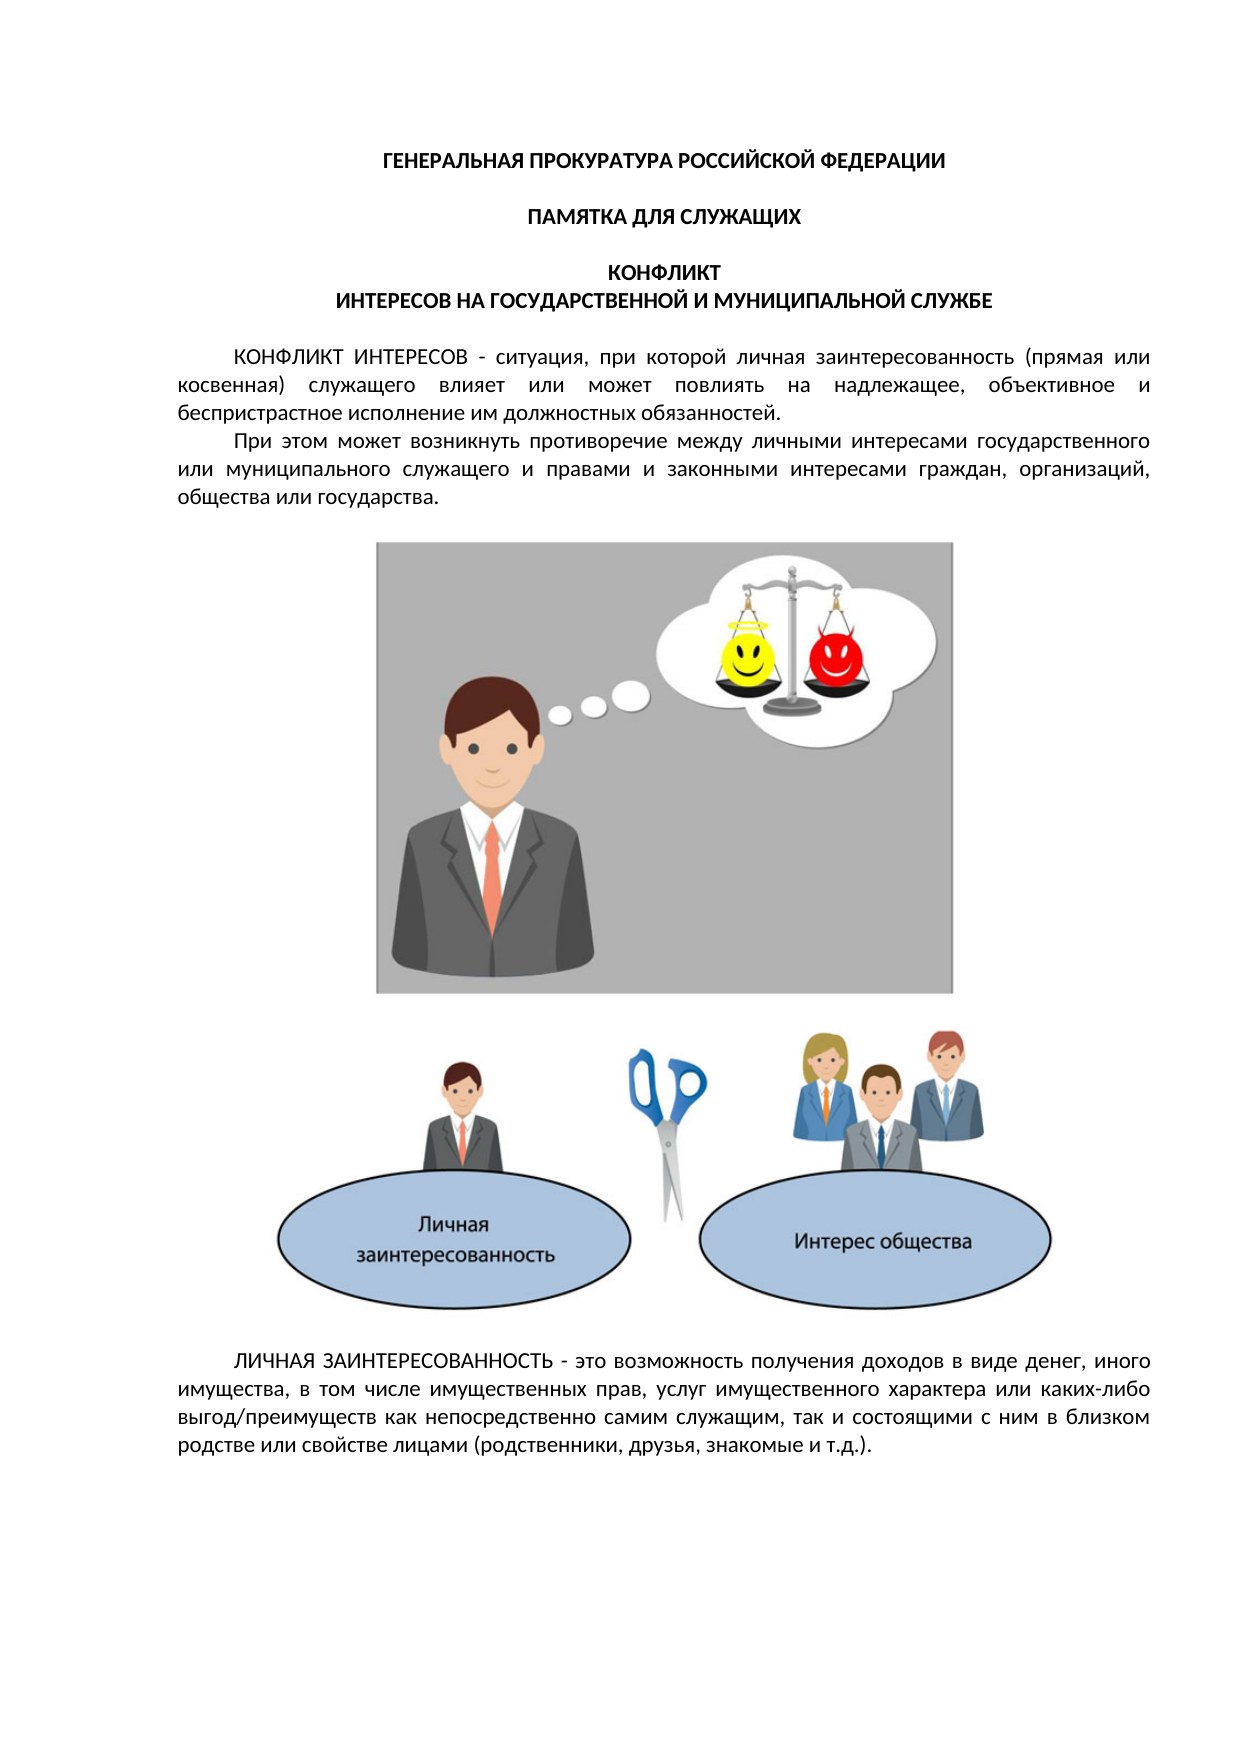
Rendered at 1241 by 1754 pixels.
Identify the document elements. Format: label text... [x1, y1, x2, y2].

title ГЕНЕРАЛЬНАЯ ПРОКУРАТУРА РОССИЙСКОЙ ФЕДЕРАЦИИ [177, 146, 1152, 174]
picture [372, 538, 957, 998]
title КОНФЛИКТ [177, 258, 1152, 286]
title ПАМЯТКА ДЛЯ СЛУЖАЩИХ [177, 202, 1152, 230]
title ИНТЕРЕСОВ НА ГОСУДАРСТВЕННОЙ И МУНИЦИПАЛЬНОЙ СЛУЖБЕ [177, 286, 1152, 314]
text КОНФЛИКТ ИНТЕРЕСОВ - ситуация, при которой личная заинтересованность (прямая или косвенная) служащего влияет или может повлиять на надлежащее, объективное и беспристрастное исполнение им должностных обязанностей. [177, 342, 1152, 426]
picture [270, 1025, 1059, 1319]
text ЛИЧНАЯ ЗАИНТЕРЕСОВАННОСТЬ - это возможность получения доходов в виде денег, иного имущества, в том числе имущественных прав, услуг имущественного характера или каких-либо выгод/преимуществ как непосредственно самим служащим, так и состоящими с ним в близком родстве или свойстве лицами (родственники, друзья, знакомые и т.д.). [177, 1346, 1152, 1458]
text При этом может возникнуть противоречие между личными интересами государственного или муниципального служащего и правами и законными интересами граждан, организаций, общества или государства. [177, 426, 1152, 510]
